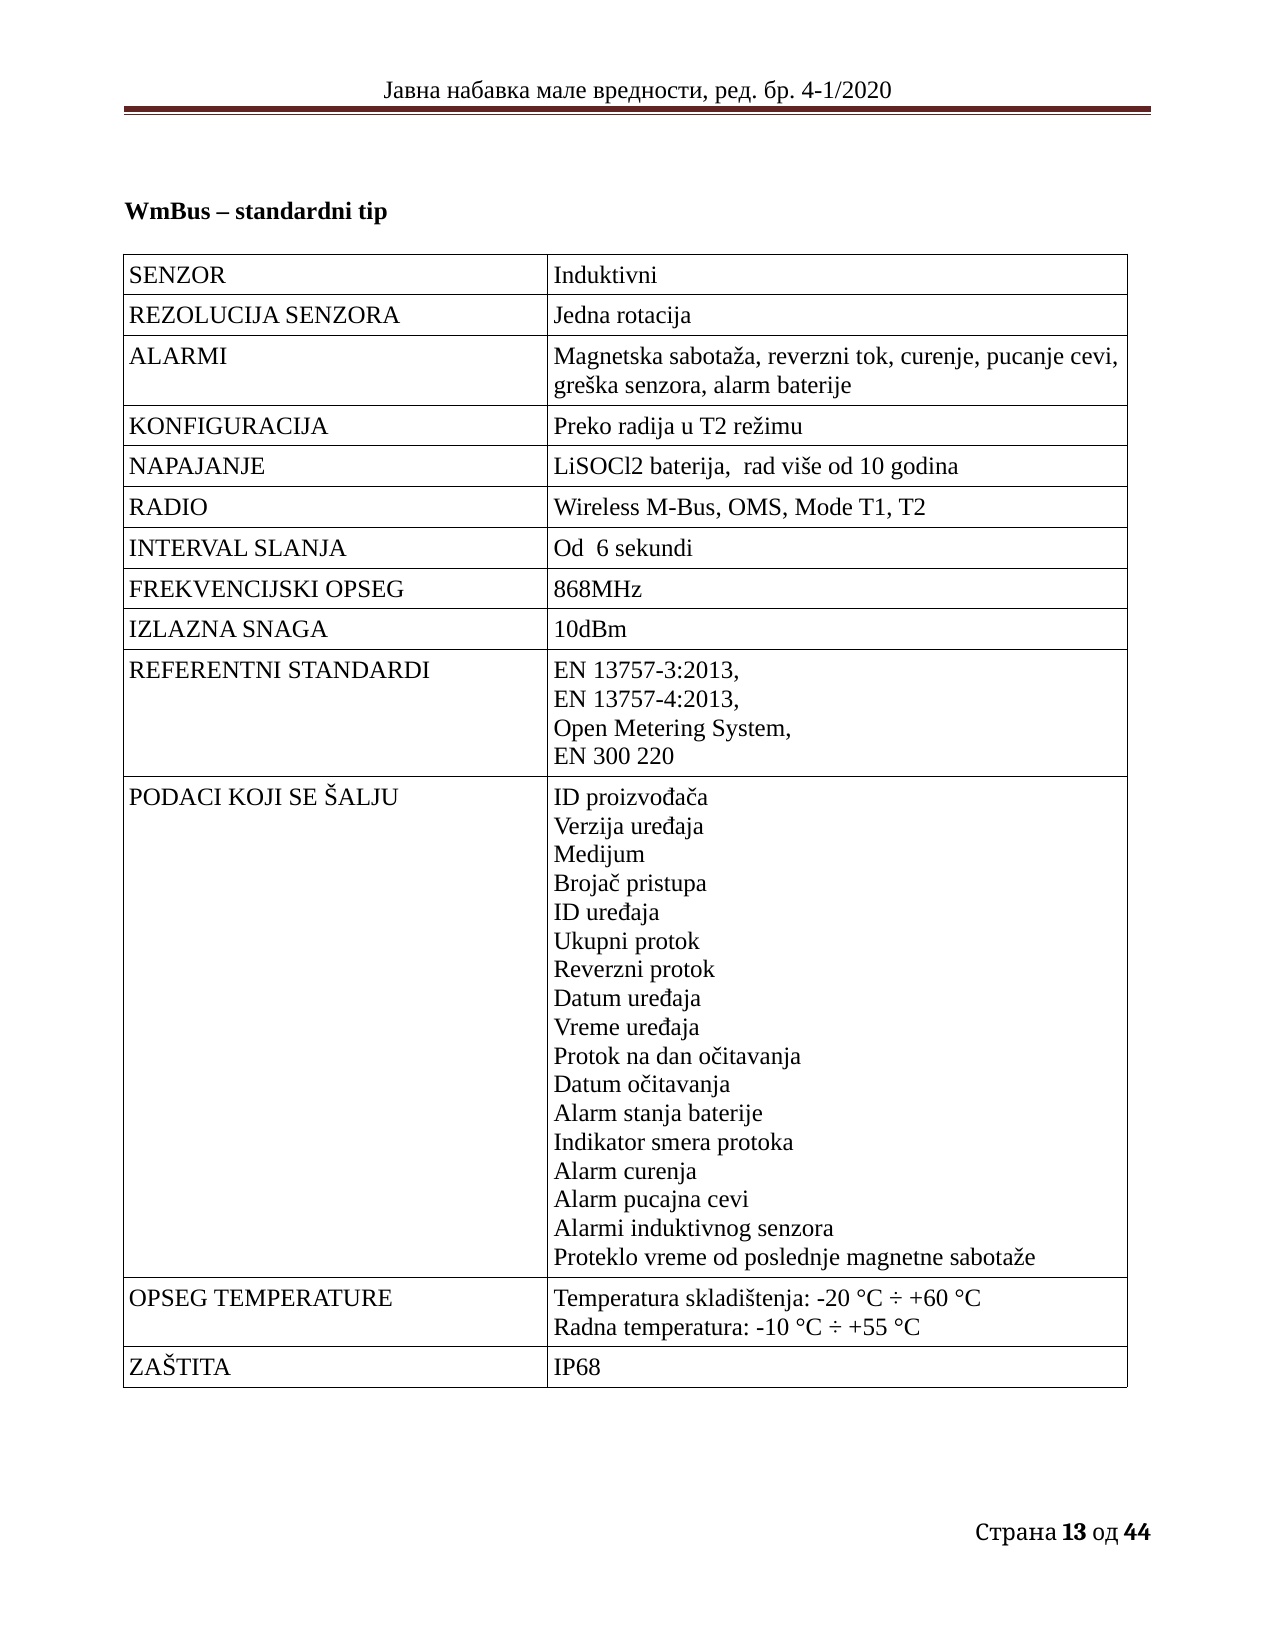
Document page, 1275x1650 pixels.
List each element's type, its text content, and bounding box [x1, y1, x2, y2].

table_cell LiSOCl2 baterija, rad više od 10 godina [548, 446, 1127, 486]
table_cell Jedna rotacija [548, 295, 1127, 335]
table_cell ALARMI [124, 336, 547, 404]
text WmBus – standardni tip [124, 196, 1151, 225]
table_cell INTERVAL SLANJA [124, 528, 547, 567]
table_header Induktivni [548, 255, 1127, 294]
table_cell IP68 [548, 1347, 1127, 1387]
table_cell ID proizvođača Verzija uređaja Medijum Brojač pristupa ID uređaja Ukupni protok Reverzni protok Datum uređaja Vreme uređaja Protok na dan očitavanja Datum očitavanja Alarm stanja baterije Indikator smera protoka Alarm curenja Alarm pucajna cevi Alarmi induktivnog senzora Proteklo vreme od poslednje magnetne sabotaže [548, 777, 1127, 1277]
table_cell RADIO [124, 487, 547, 527]
table_cell Wireless M-Bus, OMS, Mode T1, T2 [548, 487, 1127, 527]
table_cell 10dBm [548, 609, 1127, 649]
table_cell REZOLUCIJA SENZORA [124, 295, 547, 335]
table_cell Od 6 sekundi [548, 528, 1127, 567]
table_cell ZAŠTITA [124, 1347, 547, 1387]
table_cell IZLAZNA SNAGA [124, 609, 547, 649]
table_cell Preko radija u T2 režimu [548, 406, 1127, 445]
table_cell OPSEG TEMPERATURE [124, 1278, 547, 1346]
table_cell PODACI KOJI SE ŠALJU [124, 777, 547, 1277]
table_cell NAPAJANJE [124, 446, 547, 486]
table_cell Magnetska sabotaža, reverzni tok, curenje, pucanje cevi, greška senzora, alarm baterije [548, 336, 1127, 404]
table_cell 868MHz [548, 569, 1127, 608]
table_header SENZOR [124, 255, 547, 294]
table_cell EN 13757-3:2013, EN 13757-4:2013, Open Metering System, EN 300 220 [548, 650, 1127, 776]
table_cell FREKVENCIJSKI OPSEG [124, 569, 547, 608]
table_cell REFERENTNI STANDARDI [124, 650, 547, 776]
table_cell Temperatura skladištenja: -20 °C ÷ +60 °C Radna temperatura: -10 °C ÷ +55 °C [548, 1278, 1127, 1346]
table_cell KONFIGURACIJA [124, 406, 547, 445]
